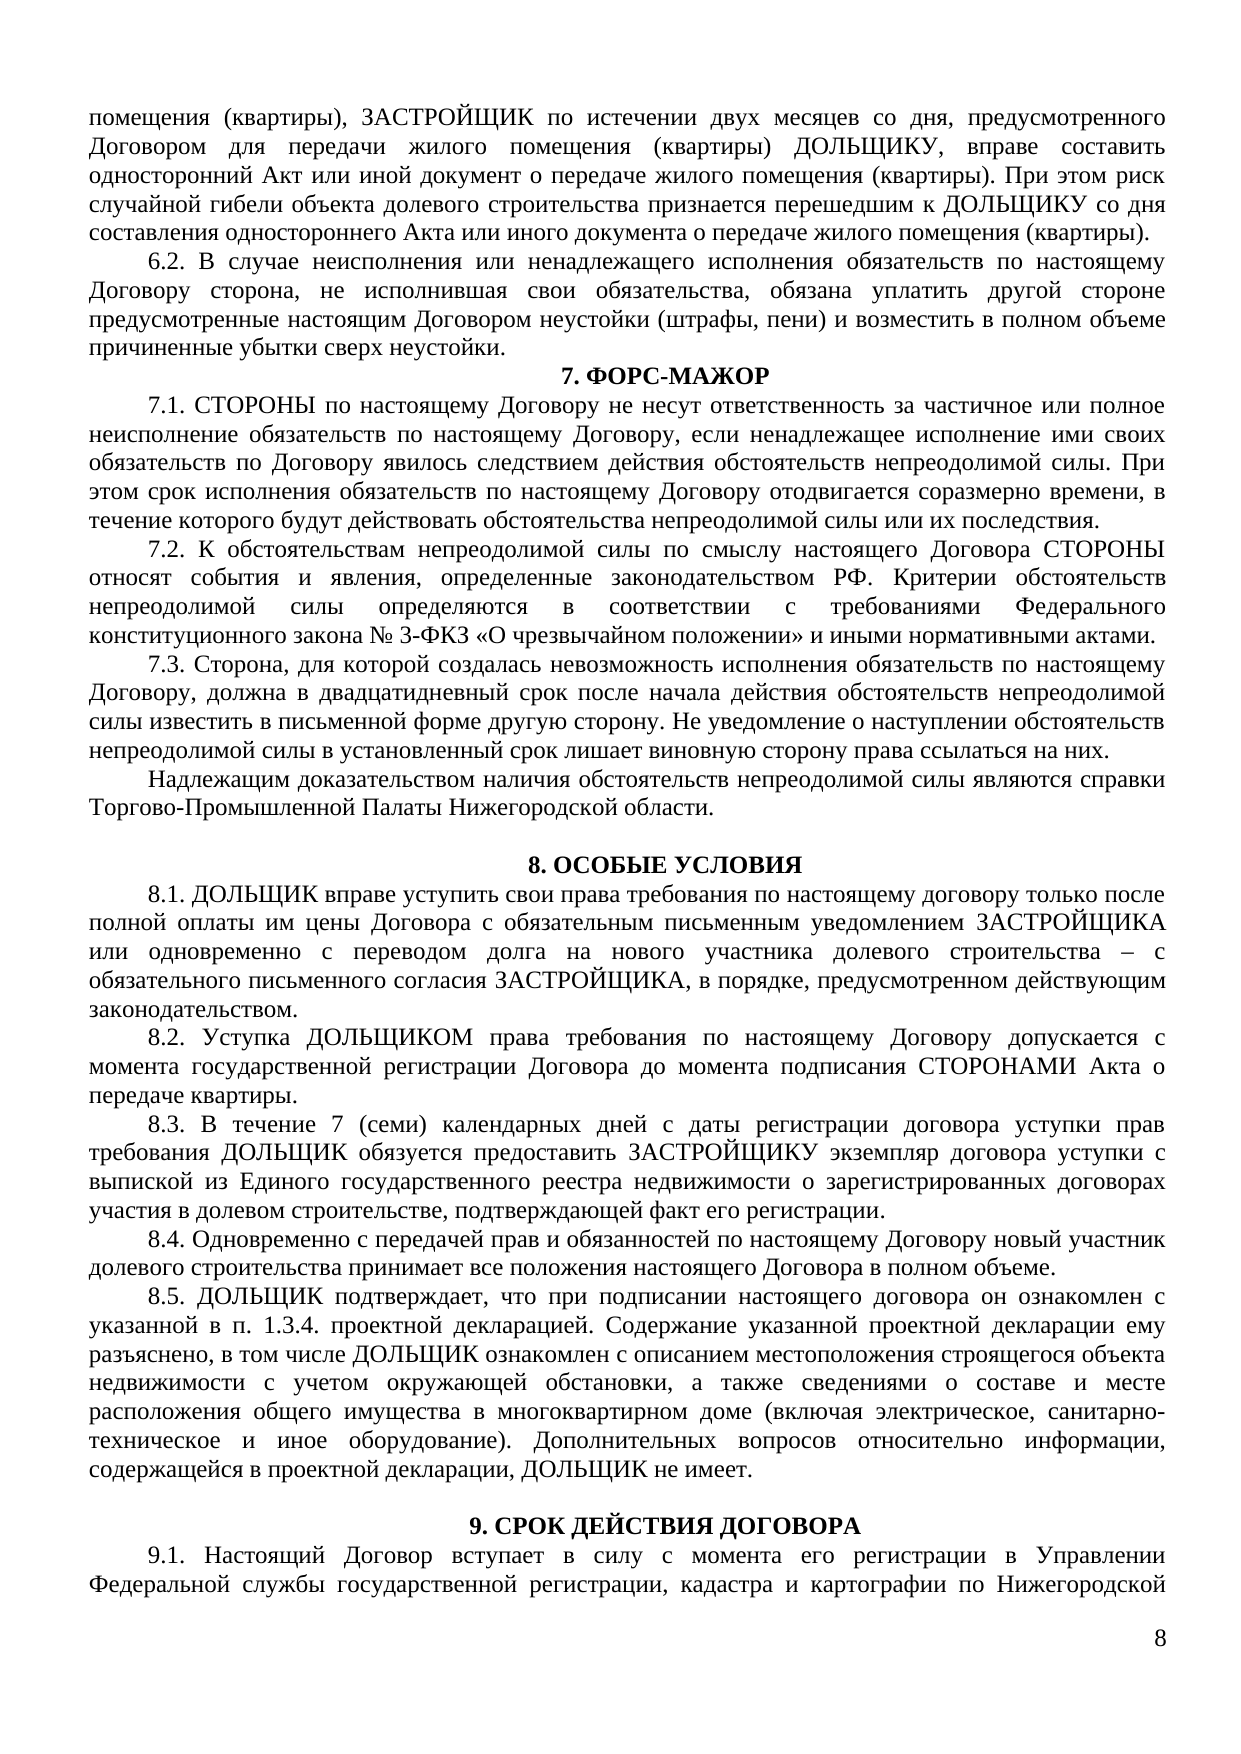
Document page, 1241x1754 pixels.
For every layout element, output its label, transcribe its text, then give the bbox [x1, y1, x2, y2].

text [89, 102, 1167, 246]
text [89, 1540, 1167, 1597]
text Надлежащим доказательством наличия обстоятельств непреодолимой силы являются справки Торгово-Промышленной Палаты Нижегородской области. [89, 764, 1167, 821]
text 8.5. ДОЛЬЩИК подтверждает, что при подписании настоящего договора он ознакомлен с указанной в п. 1.3.4. проектной декларацией. Содержание указанной проектной декларации ему разъяснено, в том числе ДОЛЬЩИК ознакомлен с описанием местоположения строящегося объекта недвижимости с учетом окружающей обстановки, а также сведениями о составе и месте расположения общего имущества в многоквартирном доме (включая электрическое, санитарно-техническое и иное оборудование). Дополнительных вопросов относительно информации, содержащейся в проектной декларации, ДОЛЬЩИК не имеет. [89, 1281, 1167, 1482]
text 8.2. Уступка ДОЛЬЩИКОМ права требования по настоящему Договору допускается с момента государственной регистрации Договора до момента подписания СТОРОНАМИ Акта о передаче квартиры. [89, 1022, 1167, 1109]
text 7.2. К обстоятельствам непреодолимой силы по смыслу настоящего Договора СТОРОНЫ относят события и явления, определенные законодательством РФ. Критерии обстоятельств непреодолимой силы определяются в соответствии с требованиями Федерального конституционного закона № 3-ФКЗ «О чрезвычайном положении» и иными нормативными актами. [89, 534, 1167, 649]
text 8. ОСОБЫЕ УСЛОВИЯ [89, 850, 1167, 879]
text 6.2. В случае неисполнения или ненадлежащего исполнения обязательств по настоящему Договору сторона, не исполнившая свои обязательства, обязана уплатить другой стороне предусмотренные настоящим Договором неустойки (штрафы, пени) и возместить в полном объеме причиненные убытки сверх неустойки. [89, 246, 1167, 361]
text 7.3. Сторона, для которой создалась невозможность исполнения обязательств по настоящему Договору, должна в двадцатидневный срок после начала действия обстоятельств непреодолимой силы известить в письменной форме другую сторону. Не уведомление о наступлении обстоятельств непреодолимой силы в установленный срок лишает виновную сторону права ссылаться на них. [89, 649, 1167, 764]
text 7. ФОРС-МАЖОР [89, 361, 1167, 390]
text 9. СРОК ДЕЙСТВИЯ ДОГОВОРА [89, 1511, 1167, 1540]
text 7.1. СТОРОНЫ по настоящему Договору не несут ответственность за частичное или полное неисполнение обязательств по настоящему Договору, если ненадлежащее исполнение ими своих обязательств по Договору явилось следствием действия обстоятельств непреодолимой силы. При этом срок исполнения обязательств по настоящему Договору отодвигается соразмерно времени, в течение которого будут действовать обстоятельства непреодолимой силы или их последствия. [89, 390, 1167, 534]
text 8.4. Одновременно с передачей прав и обязанностей по настоящему Договору новый участник долевого строительства принимает все положения настоящего Договора в полном объеме. [89, 1224, 1167, 1281]
text 8.1. ДОЛЬЩИК вправе уступить свои права требования по настоящему договору только после полной оплаты им цены Договора с обязательным письменным уведомлением Застройщика или одновременно с переводом долга на нового участника долевого строительства – с обязательного письменного согласия Застройщика, в порядке, предусмотренном действующим законодательством. [89, 879, 1167, 1022]
text 8.3. В течение 7 (семи) календарных дней с даты регистрации договора уступки прав требования Дольщик обязуется предоставить Застройщику экземпляр договора уступки с выпиской из Единого государственного реестра недвижимости о зарегистрированных договорах участия в долевом строительстве, подтверждающей факт его регистрации. [89, 1109, 1167, 1224]
